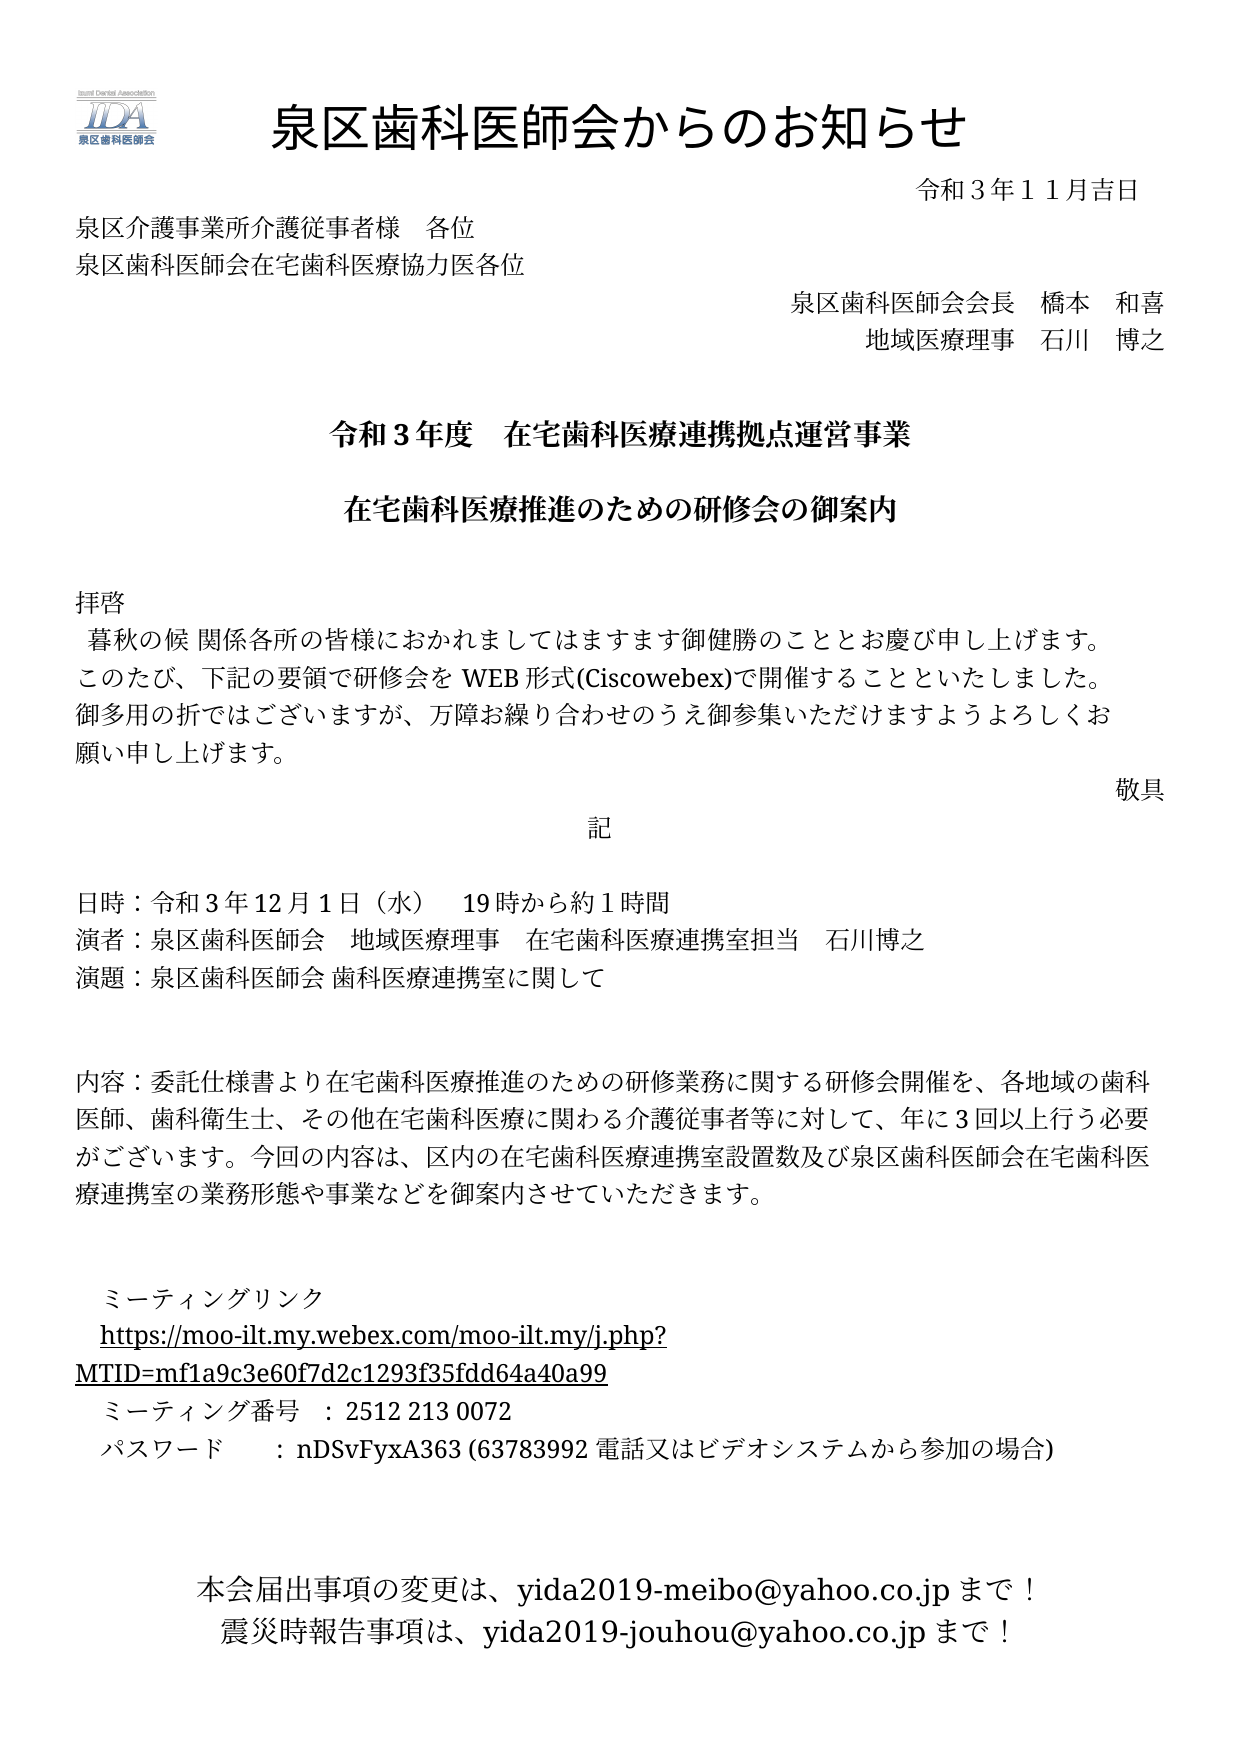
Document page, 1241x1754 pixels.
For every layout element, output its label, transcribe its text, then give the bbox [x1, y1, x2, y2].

text 演題：泉区歯科医師会 歯科医療連携室に関して [75, 958, 1165, 995]
text ミーティングリンク [75, 1278, 1165, 1316]
text 日時：令和3年12月 1日（水） 19時から約１時間 [75, 883, 1165, 920]
text 在宅歯科医療推進のための研修会の御案内 [75, 470, 1165, 545]
text https://moo-ilt.my.webex.com/moo-ilt.my/j.php?MTID=mf1a9c3e60f7d2c1293f35fdd64a40a99 [75, 1316, 1165, 1391]
text 泉区介護事業所介護従事者様 各位 [75, 208, 1165, 245]
text 泉区歯科医師会会長 橋本 和喜 [75, 283, 1165, 320]
picture [75, 88, 159, 147]
text 拝啓 [75, 583, 1165, 620]
text 地域医療理事 石川 博之 [75, 320, 1165, 358]
text ミーティング番号 : 2512 213 0072 [75, 1391, 1165, 1428]
text 令和３年１１月吉日 [75, 170, 1140, 208]
text 暮秋の候 関係各所の皆様におかれましてはますます御健勝のこととお慶び申し上げます。このたび、下記の要領で研修会をWEB形式(Ciscowebex)で開催することといたしました。御多用の折ではございますが、万障お繰り合わせのうえ御参集いただけますようよろしくお願い申し上げます。 [75, 620, 1115, 770]
text 敬具 [75, 770, 1165, 808]
text 記 [75, 808, 1165, 845]
text 内容：委託仕様書より在宅歯科医療推進のための研修業務に関する研修会開催を、各地域の歯科医師、歯科衛生士、その他在宅歯科医療に関わる介護従事者等に対して、年に3回以上行う必要がございます。今回の内容は、区内の在宅歯科医療連携室設置数及び泉区歯科医師会在宅歯科医療連携室の業務形態や事業などを御案内させていただきます。 [75, 1062, 1165, 1212]
text 泉区歯科医師会在宅歯科医療協力医各位 [75, 245, 1165, 283]
text 令和3年度 在宅歯科医療連携拠点運営事業 [75, 395, 1165, 470]
text パスワード : nDSvFyxA363 (63783992 電話又はビデオシステムから参加の場合) [75, 1428, 1165, 1466]
text 演者：泉区歯科医師会 地域医療理事 在宅歯科医療連携室担当 石川博之 [75, 920, 1165, 958]
